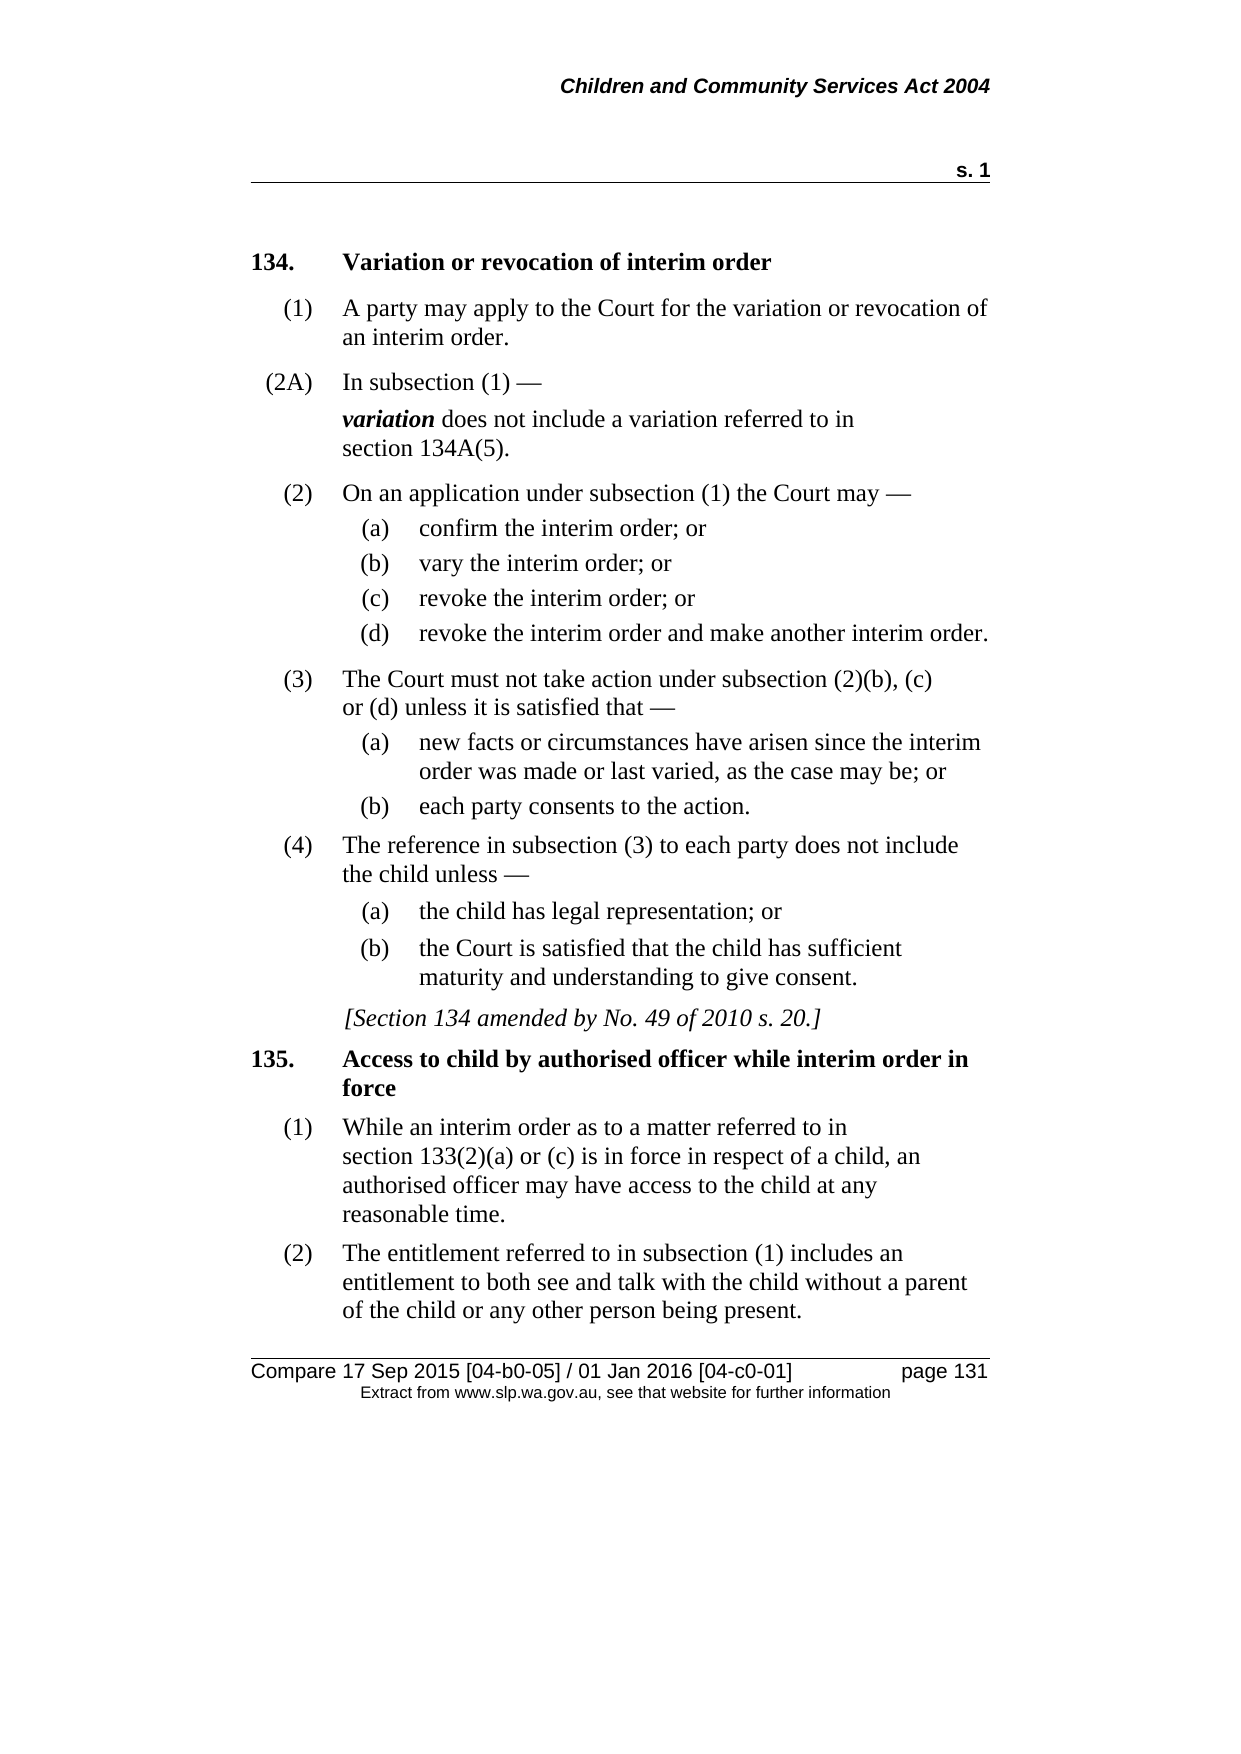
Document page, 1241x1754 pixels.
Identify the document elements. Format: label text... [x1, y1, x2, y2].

text (b) each party consents to the action. [251, 791, 990, 820]
text (b) the Court is satisfied that the child has sufficient maturity and understanding to give consent. [251, 933, 990, 991]
text (2) On an application under subsection (1) the Court may — [251, 478, 990, 507]
text (1) A party may apply to the Court for the variation or revocation of an interim order. [251, 293, 990, 350]
subtitle 135. Access to child by authorised officer while interim order in force [251, 1044, 990, 1102]
text (3) The Court must not take action under subsection (2)(b), (c) or (d) unless it is satisfied that — [251, 664, 990, 721]
text (a) new facts or circumstances have arisen since the interim order was made or last varied, as the case may be; or [251, 727, 990, 785]
text (a) confirm the interim order; or [251, 513, 990, 542]
subtitle 134. Variation or revocation of interim order [251, 247, 990, 276]
text (a) the child has legal representation; or [251, 896, 990, 925]
text (2) The entitlement referred to in subsection (1) includes an entitlement to both see and talk with the child without a parent of the child or any other person being present. [251, 1238, 990, 1324]
text (d) revoke the interim order and make another interim order. [251, 618, 990, 647]
text (c) revoke the interim order; or [251, 583, 990, 612]
text (b) vary the interim order; or [251, 548, 990, 577]
text [Section 134 amended by No. 49 of 2010 s. 20.] [251, 1003, 990, 1032]
text (4) The reference in subsection (3) to each party does not include the child unless — [251, 830, 990, 888]
text (1) While an interim order as to a matter referred to in section 133(2)(a) or (c) is in force in respect of a child, an authorised officer may have access to the child at any reasonable time. [251, 1112, 990, 1227]
text variation does not include a variation referred to in section 134A(5). [251, 404, 990, 462]
text (2A) In subsection (1) — [251, 367, 990, 396]
